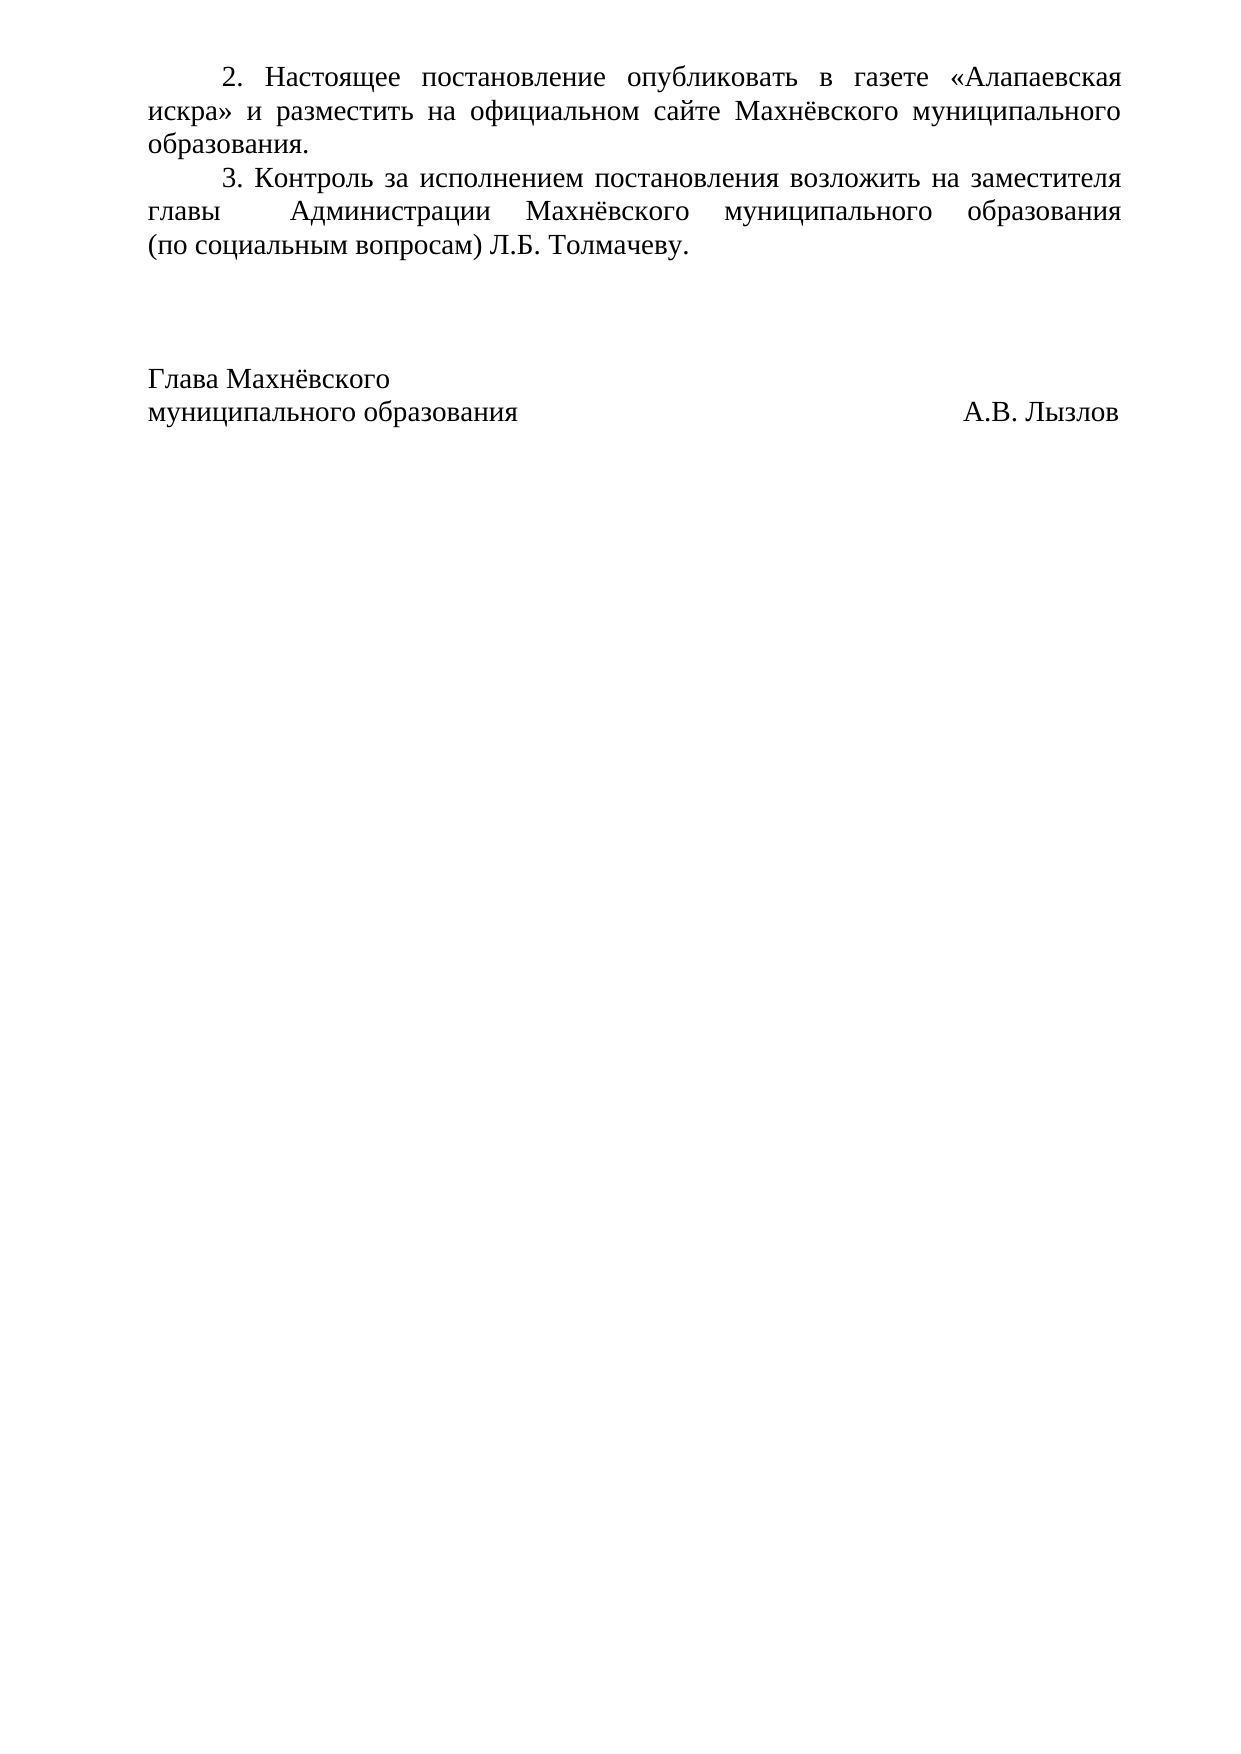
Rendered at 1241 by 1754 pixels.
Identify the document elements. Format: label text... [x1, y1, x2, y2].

text Глава Махнёвского [148, 361, 1122, 394]
text муниципального образования А.В. Лызлов [148, 394, 1122, 428]
text 2. Настоящее постановление опубликовать в газете «Алапаевская искра» и разместить на официальном сайте Махнёвского муниципального образования. [148, 59, 1122, 160]
text 3. Контроль за исполнением постановления возложить на заместителя главы Администрации Махнёвского муниципального образования (по социальным вопросам) Л.Б. Толмачеву. [148, 160, 1122, 260]
